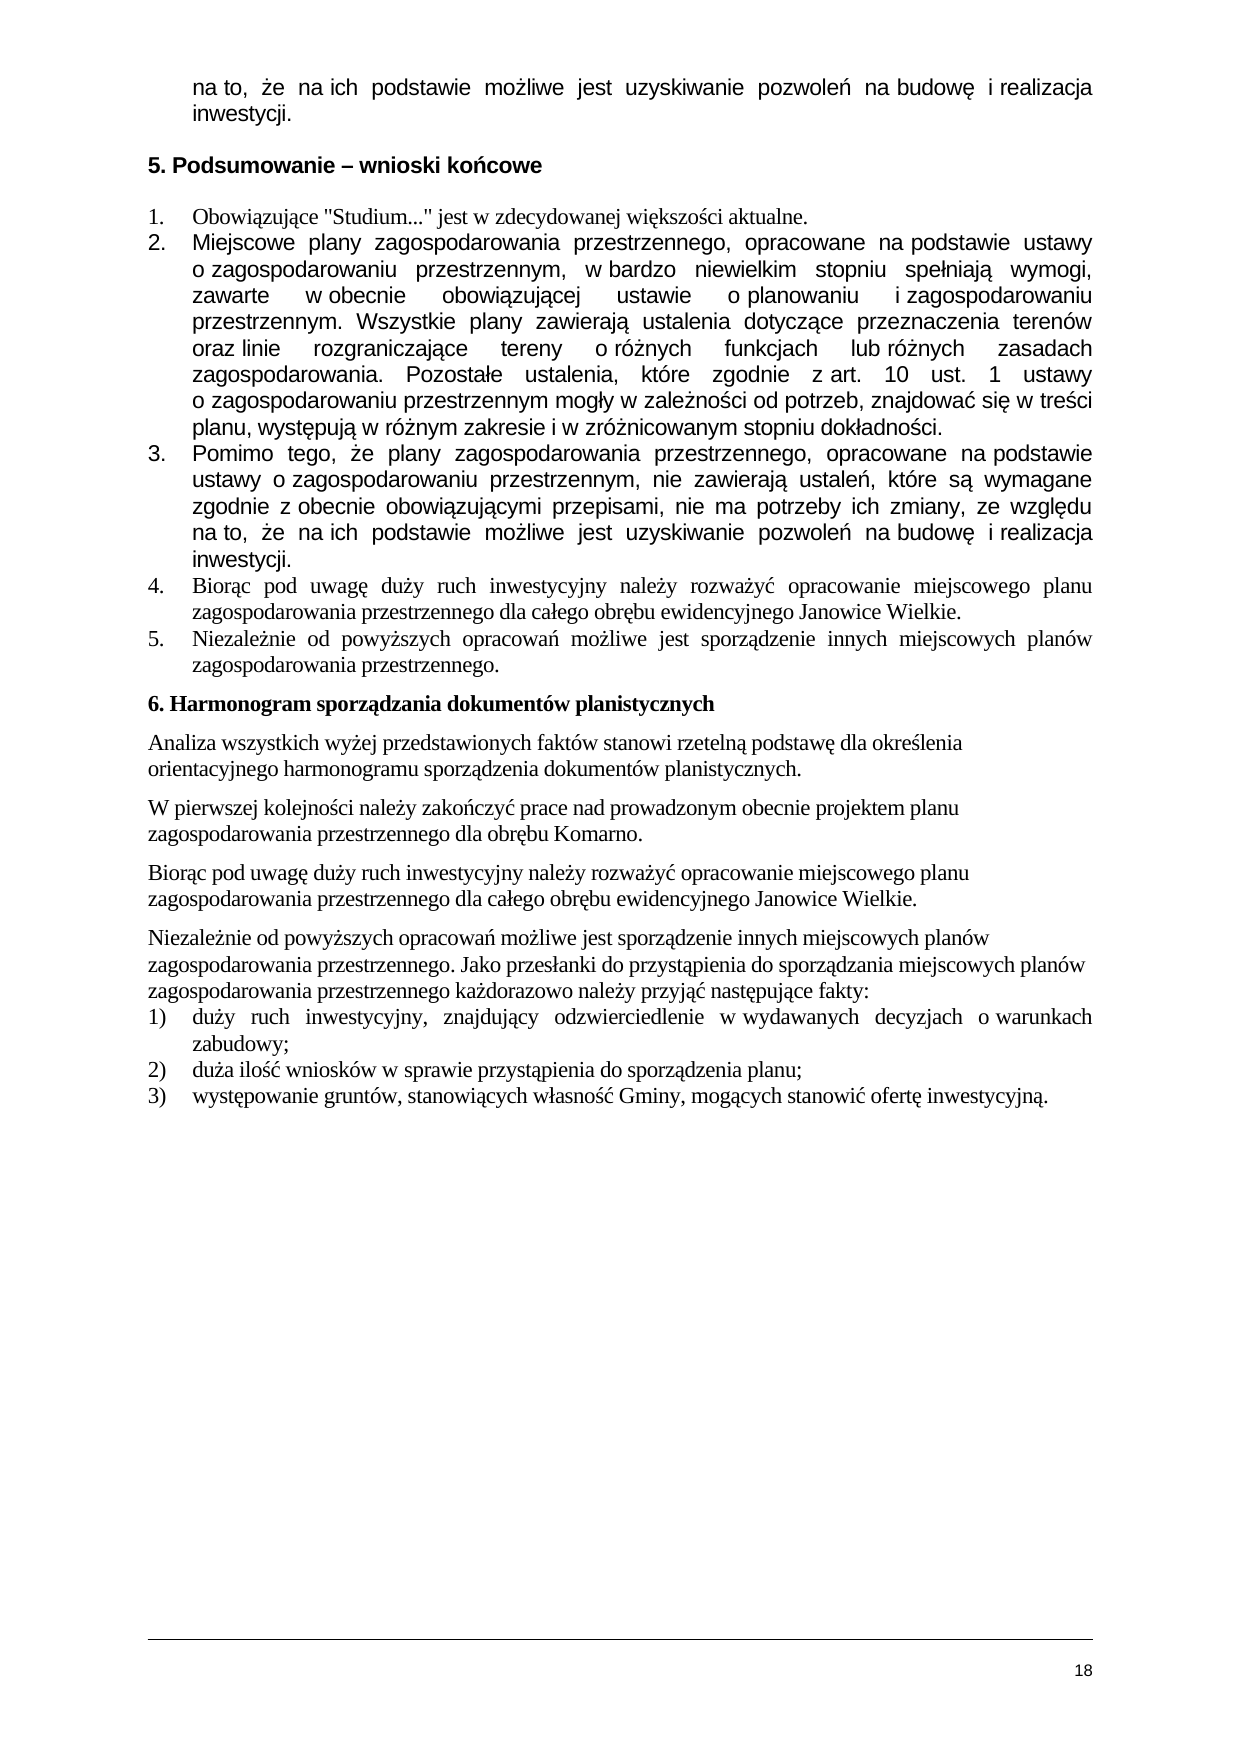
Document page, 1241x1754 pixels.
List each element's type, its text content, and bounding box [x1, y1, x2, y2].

text Niezależnie od powyższych opracowań możliwe jest sporządzenie innych miejscowych planów zagospodarowania przestrzennego. Jako przesłanki do przystąpienia do sporządzania miejscowych planów zagospodarowania przestrzennego każdorazowo należy przyjąć następujące fakty: [148, 924, 1093, 1003]
list Biorąc pod uwagę duży ruch inwestycyjny należy rozważyć opracowanie miejscowego planu zagospodarowania przestrzennego dla całego obrębu ewidencyjnego Janowice Wielkie. [148, 572, 1093, 624]
subtitle 5. Podsumowanie – wnioski końcowe [148, 152, 1093, 178]
text 6. Harmonogram sporządzania dokumentów planistycznych [148, 690, 1093, 716]
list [148, 74, 1093, 127]
list duży ruch inwestycyjny, znajdujący odzwierciedlenie w wydawanych decyzjach o warunkach zabudowy; [148, 1003, 1093, 1056]
list duża ilość wniosków w sprawie przystąpienia do sporządzenia planu; [148, 1056, 1093, 1082]
text Biorąc pod uwagę duży ruch inwestycyjny należy rozważyć opracowanie miejscowego planu zagospodarowania przestrzennego dla całego obrębu ewidencyjnego Janowice Wielkie. [148, 859, 1093, 912]
list Miejscowe plany zagospodarowania przestrzennego, opracowane na podstawie ustawy o zagospodarowaniu przestrzennym, w bardzo niewielkim stopniu spełniają wymogi, zawarte w obecnie obowiązującej ustawie o planowaniu i zagospodarowaniu przestrzennym. Wszystkie plany zawierają ustalenia dotyczące przeznaczenia terenów oraz linie rozgraniczające tereny o różnych funkcjach lub różnych zasadach zagospodarowania. Pozostałe ustalenia, które zgodnie z art. 10 ust. 1 ustawy o zagospodarowaniu przestrzennym mogły w zależności od potrzeb, znajdować się w treści planu, występują w różnym zakresie i w zróżnicowanym stopniu dokładności. [148, 229, 1093, 440]
list Niezależnie od powyższych opracowań możliwe jest sporządzenie innych miejscowych planów zagospodarowania przestrzennego. [148, 624, 1093, 677]
text Analiza wszystkich wyżej przedstawionych faktów stanowi rzetelną podstawę dla określenia orientacyjnego harmonogramu sporządzenia dokumentów planistycznych. [148, 729, 1093, 781]
text W pierwszej kolejności należy zakończyć prace nad prowadzonym obecnie projektem planu zagospodarowania przestrzennego dla obrębu Komarno. [148, 794, 1093, 847]
list Obowiązujące "Studium..." jest w zdecydowanej większości aktualne. [148, 203, 1093, 229]
list występowanie gruntów, stanowiących własność Gminy, mogących stanowić ofertę inwestycyjną. [148, 1082, 1093, 1109]
